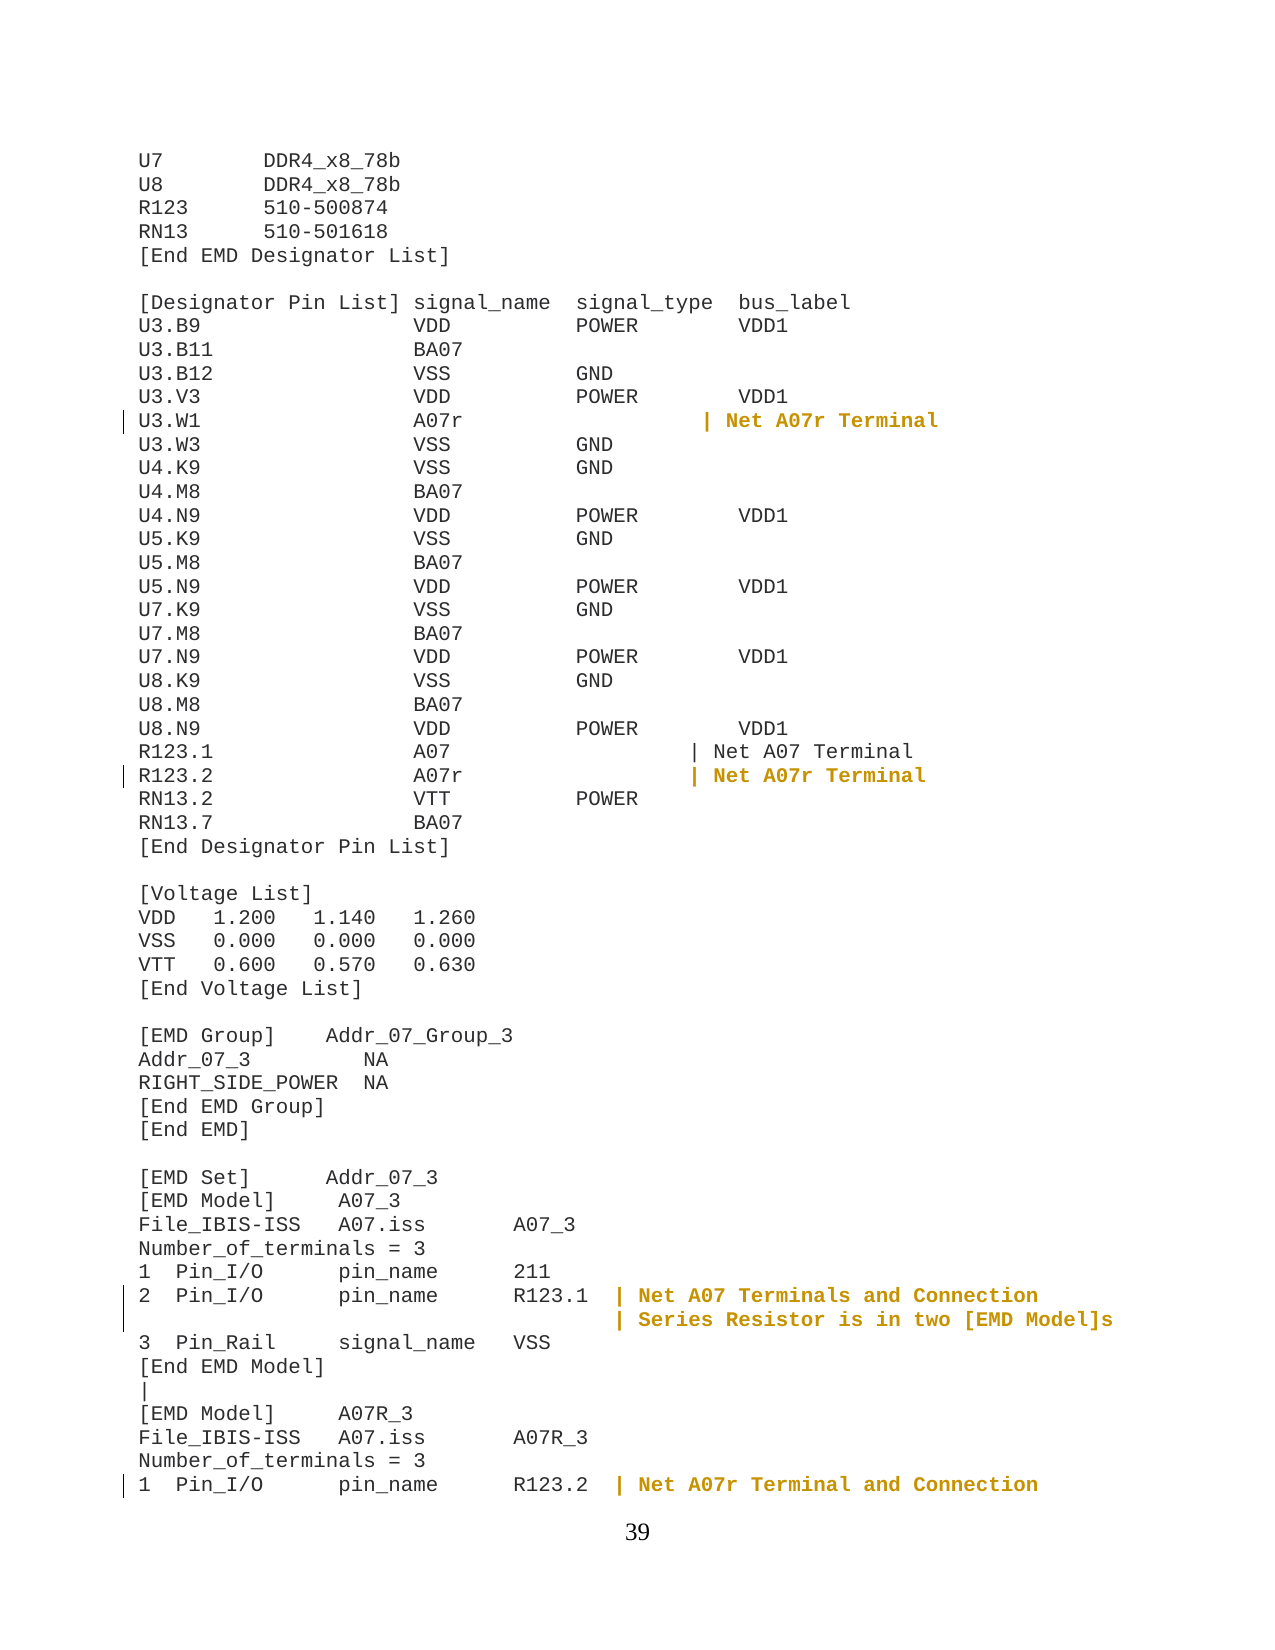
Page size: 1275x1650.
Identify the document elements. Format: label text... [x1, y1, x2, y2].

text U8.K9 VSS GND [138, 670, 1137, 694]
text 2 Pin_I/O pin_name R123.1 | Net A07 Terminals and Connection [138, 1285, 1137, 1309]
text VSS 0.000 0.000 0.000 [138, 930, 1137, 954]
text U8 DDR4_x8_78b [138, 174, 1137, 197]
text U3.B11 BA07 [138, 339, 1137, 363]
text [Voltage List] [138, 883, 1137, 907]
text U3.W1 A07r | Net A07r Terminal [138, 410, 1137, 434]
text RIGHT_SIDE_POWER NA [138, 1072, 1137, 1096]
text U4.M8 BA07 [138, 481, 1137, 505]
text RN13 510-501618 [138, 221, 1137, 244]
text [End EMD Model] [138, 1356, 1137, 1379]
text [End Voltage List] [138, 978, 1137, 1001]
text U7.N9 VDD POWER VDD1 [138, 647, 1137, 670]
text U5.M8 BA07 [138, 552, 1137, 576]
text U4.N9 VDD POWER VDD1 [138, 505, 1137, 528]
text 1 Pin_I/O pin_name 211 [138, 1261, 1137, 1285]
text [EMD Model] A07_3 [138, 1190, 1137, 1214]
text U7 DDR4_x8_78b [138, 150, 1137, 174]
text [End EMD Group] [138, 1096, 1137, 1119]
text RN13.7 BA07 [138, 812, 1137, 836]
text VDD 1.200 1.140 1.260 [138, 907, 1137, 930]
text U8.M8 BA07 [138, 694, 1137, 717]
text R123.2 A07r | Net A07r Terminal [138, 765, 1137, 788]
text U5.N9 VDD POWER VDD1 [138, 576, 1137, 599]
text VTT 0.600 0.570 0.630 [138, 954, 1137, 978]
text [Designator Pin List] signal_name signal_type bus_label [138, 292, 1137, 316]
text RN13.2 VTT POWER [138, 788, 1137, 812]
text U7.M8 BA07 [138, 623, 1137, 647]
text Addr_07_3 NA [138, 1048, 1137, 1072]
text [EMD Set] Addr_07_3 [138, 1167, 1137, 1190]
text U8.N9 VDD POWER VDD1 [138, 717, 1137, 741]
text 3 Pin_Rail signal_name VSS [138, 1332, 1137, 1356]
text U5.K9 VSS GND [138, 528, 1137, 552]
text Number_of_terminals = 3 [138, 1451, 1137, 1474]
text Number_of_terminals = 3 [138, 1238, 1137, 1261]
text U3.B9 VDD POWER VDD1 [138, 316, 1137, 339]
text U7.K9 VSS GND [138, 599, 1137, 623]
text [EMD Model] A07R_3 [138, 1403, 1137, 1427]
text [End EMD Designator List] [138, 244, 1137, 268]
text U4.K9 VSS GND [138, 457, 1137, 481]
text | [138, 1379, 1137, 1403]
text U3.W3 VSS GND [138, 434, 1137, 457]
text | Series Resistor is in two [EMD Model]s [138, 1309, 1137, 1332]
text [End Designator Pin List] [138, 836, 1137, 859]
text [End EMD] [138, 1119, 1137, 1143]
text [EMD Group] Addr_07_Group_3 [138, 1025, 1137, 1048]
text File_IBIS-ISS A07.iss A07_3 [138, 1214, 1137, 1238]
text U3.V3 VDD POWER VDD1 [138, 386, 1137, 410]
text File_IBIS-ISS A07.iss A07R_3 [138, 1427, 1137, 1451]
text 1 Pin_I/O pin_name R123.2 | Net A07r Terminal and Connection [138, 1474, 1137, 1498]
text U3.B12 VSS GND [138, 363, 1137, 386]
text R123.1 A07 | Net A07 Terminal [138, 741, 1137, 765]
text R123 510-500874 [138, 197, 1137, 221]
